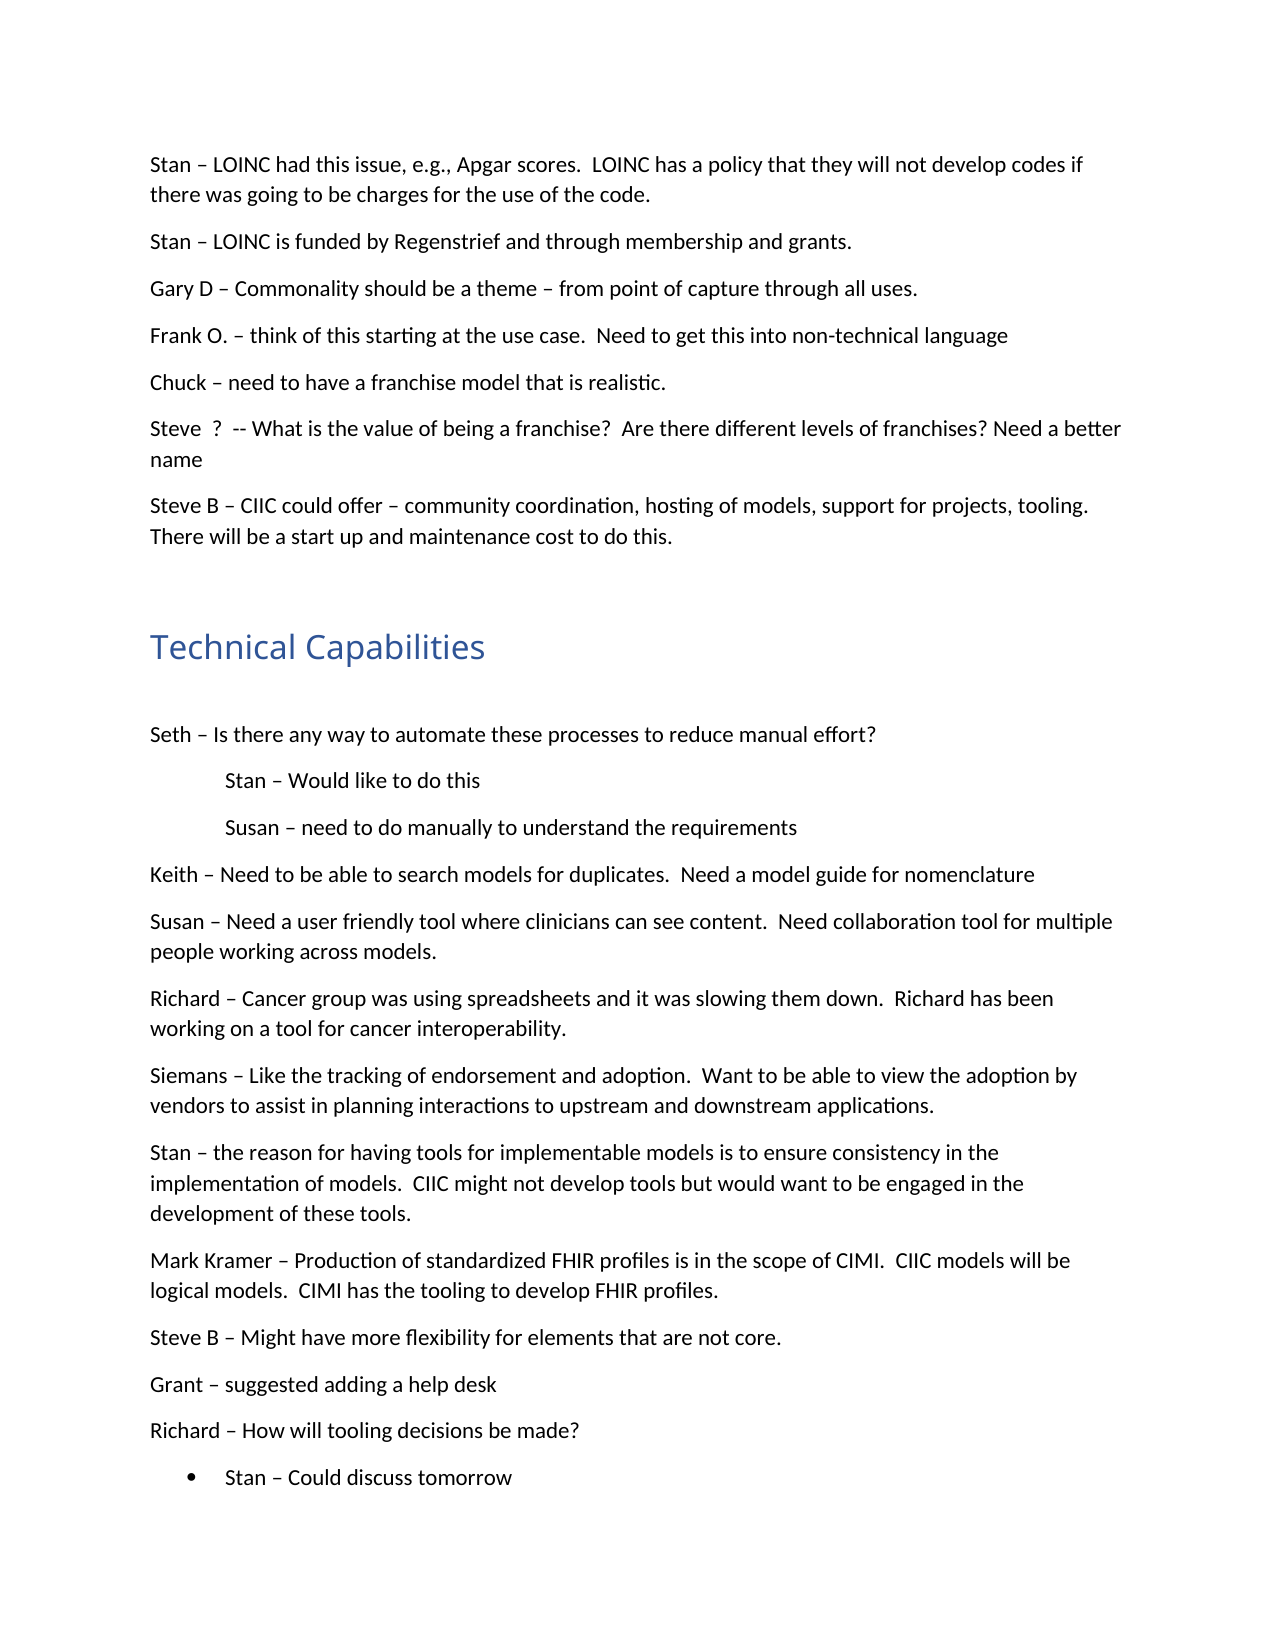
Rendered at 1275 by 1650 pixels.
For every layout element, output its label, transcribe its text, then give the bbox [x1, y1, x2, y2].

text Stan – the reason for having tools for implementable models is to ensure consistency in the implementation of models. CIIC might not develop tools but would want to be engaged in the development of these tools. [150, 1138, 1125, 1227]
text Stan – Would like to do this [150, 767, 1125, 795]
list Stan – Could discuss tomorrow [187, 1463, 1125, 1492]
text Richard – Cancer group was using spreadsheets and it was slowing them down. Richard has been working on a tool for cancer interoperability. [150, 984, 1125, 1043]
text Steve ? -- What is the value of being a franchise? Are there different levels of franchises? Need a better name [150, 414, 1125, 473]
text Stan – LOINC had this issue, e.g., Apgar scores. LOINC has a policy that they will not develop codes if there was going to be charges for the use of the code. [150, 150, 1125, 208]
text Chuck – need to have a franchise model that is realistic. [150, 368, 1125, 396]
text Steve B – Might have more flexibility for elements that are not core. [150, 1323, 1125, 1351]
text Gary D – Commonality should be a theme – from point of capture through all uses. [150, 274, 1125, 302]
subtitle Technical Capabilities [150, 624, 1125, 669]
text Seth – Is there any way to automate these processes to reduce manual effort? [150, 720, 1125, 748]
text Frank O. – think of this starting at the use case. Need to get this into non-technical language [150, 321, 1125, 349]
text Susan – Need a user friendly tool where clinicians can see content. Need collaboration tool for multiple people working across models. [150, 907, 1125, 966]
text Susan – need to do manually to understand the requirements [150, 813, 1125, 842]
text Richard – How will tooling decisions be made? [150, 1417, 1125, 1445]
text Grant – suggested adding a help desk [150, 1370, 1125, 1398]
text Steve B – CIIC could offer – community coordination, hosting of models, support for projects, tooling. There will be a start up and maintenance cost to do this. [150, 492, 1125, 550]
text Stan – LOINC is funded by Regenstrief and through membership and grants. [150, 227, 1125, 255]
text Mark Kramer – Production of standardized FHIR profiles is in the scope of CIMI. CIIC models will be logical models. CIMI has the tooling to develop FHIR profiles. [150, 1246, 1125, 1304]
text Keith – Need to be able to search models for duplicates. Need a model guide for nomenclature [150, 860, 1125, 888]
text Siemans – Like the tracking of endorsement and adoption. Want to be able to view the adoption by vendors to assist in planning interactions to upstream and downstream applications. [150, 1061, 1125, 1120]
